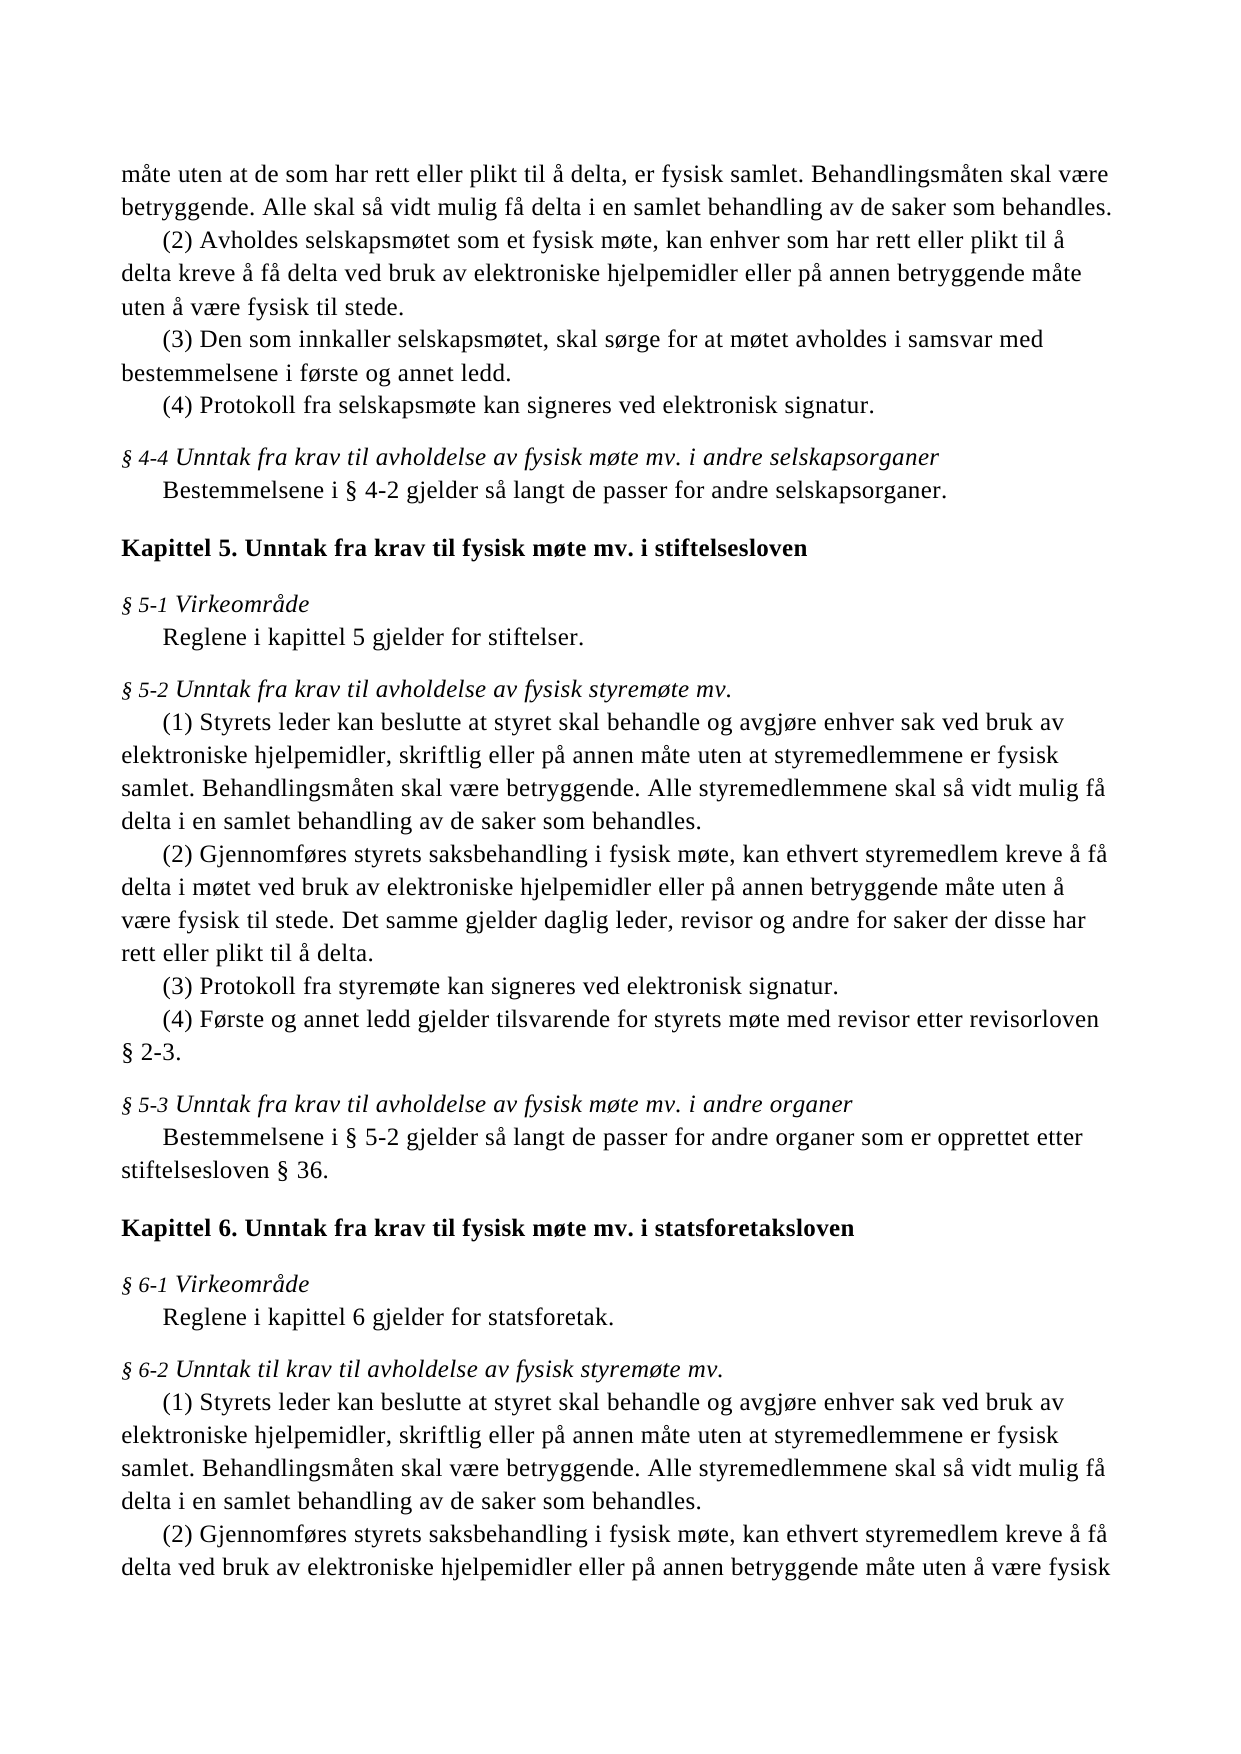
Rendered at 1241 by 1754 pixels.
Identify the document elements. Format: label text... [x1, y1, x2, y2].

text (1) Styrets leder kan beslutte at styret skal behandle og avgjøre enhver sak ved bruk av elektroniske hjelpemidler, skriftlig eller på annen måte uten at styremedlemmene er fysisk samlet. Behandlingsmåten skal være betryggende. Alle styremedlemmene skal så vidt mulig få delta i en samlet behandling av de saker som behandles. [121, 1387, 1119, 1515]
text (3) Protokoll fra styremøte kan signeres ved elektronisk signatur. [121, 971, 1119, 1000]
text Bestemmelsene i § 5-2 gjelder så langt de passer for andre organer som er opprettet etter stiftelsesloven § 36. [121, 1122, 1119, 1184]
text § 6-2 Unntak til krav til avholdelse av fysisk styremøte mv. [121, 1354, 1119, 1383]
text (3) Den som innkaller selskapsmøtet, skal sørge for at møtet avholdes i samsvar med bestemmelsene i første og annet ledd. [121, 324, 1119, 386]
text (4) Første og annet ledd gjelder tilsvarende for styrets møte med revisor etter revisorloven § 2-3. [121, 1004, 1119, 1066]
text (2) Avholdes selskapsmøtet som et fysisk møte, kan enhver som har rett eller plikt til å delta kreve å få delta ved bruk av elektroniske hjelpemidler eller på annen betryggende måte uten å være fysisk til stede. [121, 226, 1119, 320]
text Kapittel 5. Unntak fra krav til fysisk møte mv. i stiftelsesloven [121, 533, 1119, 562]
text § 4-4 Unntak fra krav til avholdelse av fysisk møte mv. i andre selskapsorganer [121, 442, 1119, 471]
text § 5-3 Unntak fra krav til avholdelse av fysisk møte mv. i andre organer [121, 1089, 1119, 1118]
text (4) Protokoll fra selskapsmøte kan signeres ved elektronisk signatur. [121, 391, 1119, 419]
text (1) Styrets leder kan beslutte at styret skal behandle og avgjøre enhver sak ved bruk av elektroniske hjelpemidler, skriftlig eller på annen måte uten at styremedlemmene er fysisk samlet. Behandlingsmåten skal være betryggende. Alle styremedlemmene skal så vidt mulig få delta i en samlet behandling av de saker som behandles. [121, 707, 1119, 835]
text (2) Gjennomføres styrets saksbehandling i fysisk møte, kan ethvert styremedlem kreve å få delta i møtet ved bruk av elektroniske hjelpemidler eller på annen betryggende måte uten å være fysisk til stede. Det samme gjelder daglig leder, revisor og andre for saker der disse har rett eller plikt til å delta. [121, 839, 1119, 967]
text Kapittel 6. Unntak fra krav til fysisk møte mv. i statsforetaksloven [121, 1213, 1119, 1242]
text § 5-1 Virkeområde [121, 589, 1119, 618]
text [121, 1519, 1119, 1581]
text Reglene i kapittel 5 gjelder for stiftelser. [121, 622, 1119, 651]
text Reglene i kapittel 6 gjelder for statsforetak. [121, 1302, 1119, 1331]
text § 6-1 Virkeområde [121, 1269, 1119, 1298]
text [121, 159, 1119, 221]
text § 5-2 Unntak fra krav til avholdelse av fysisk styremøte mv. [121, 674, 1119, 703]
text Bestemmelsene i § 4-2 gjelder så langt de passer for andre selskapsorganer. [121, 475, 1119, 504]
